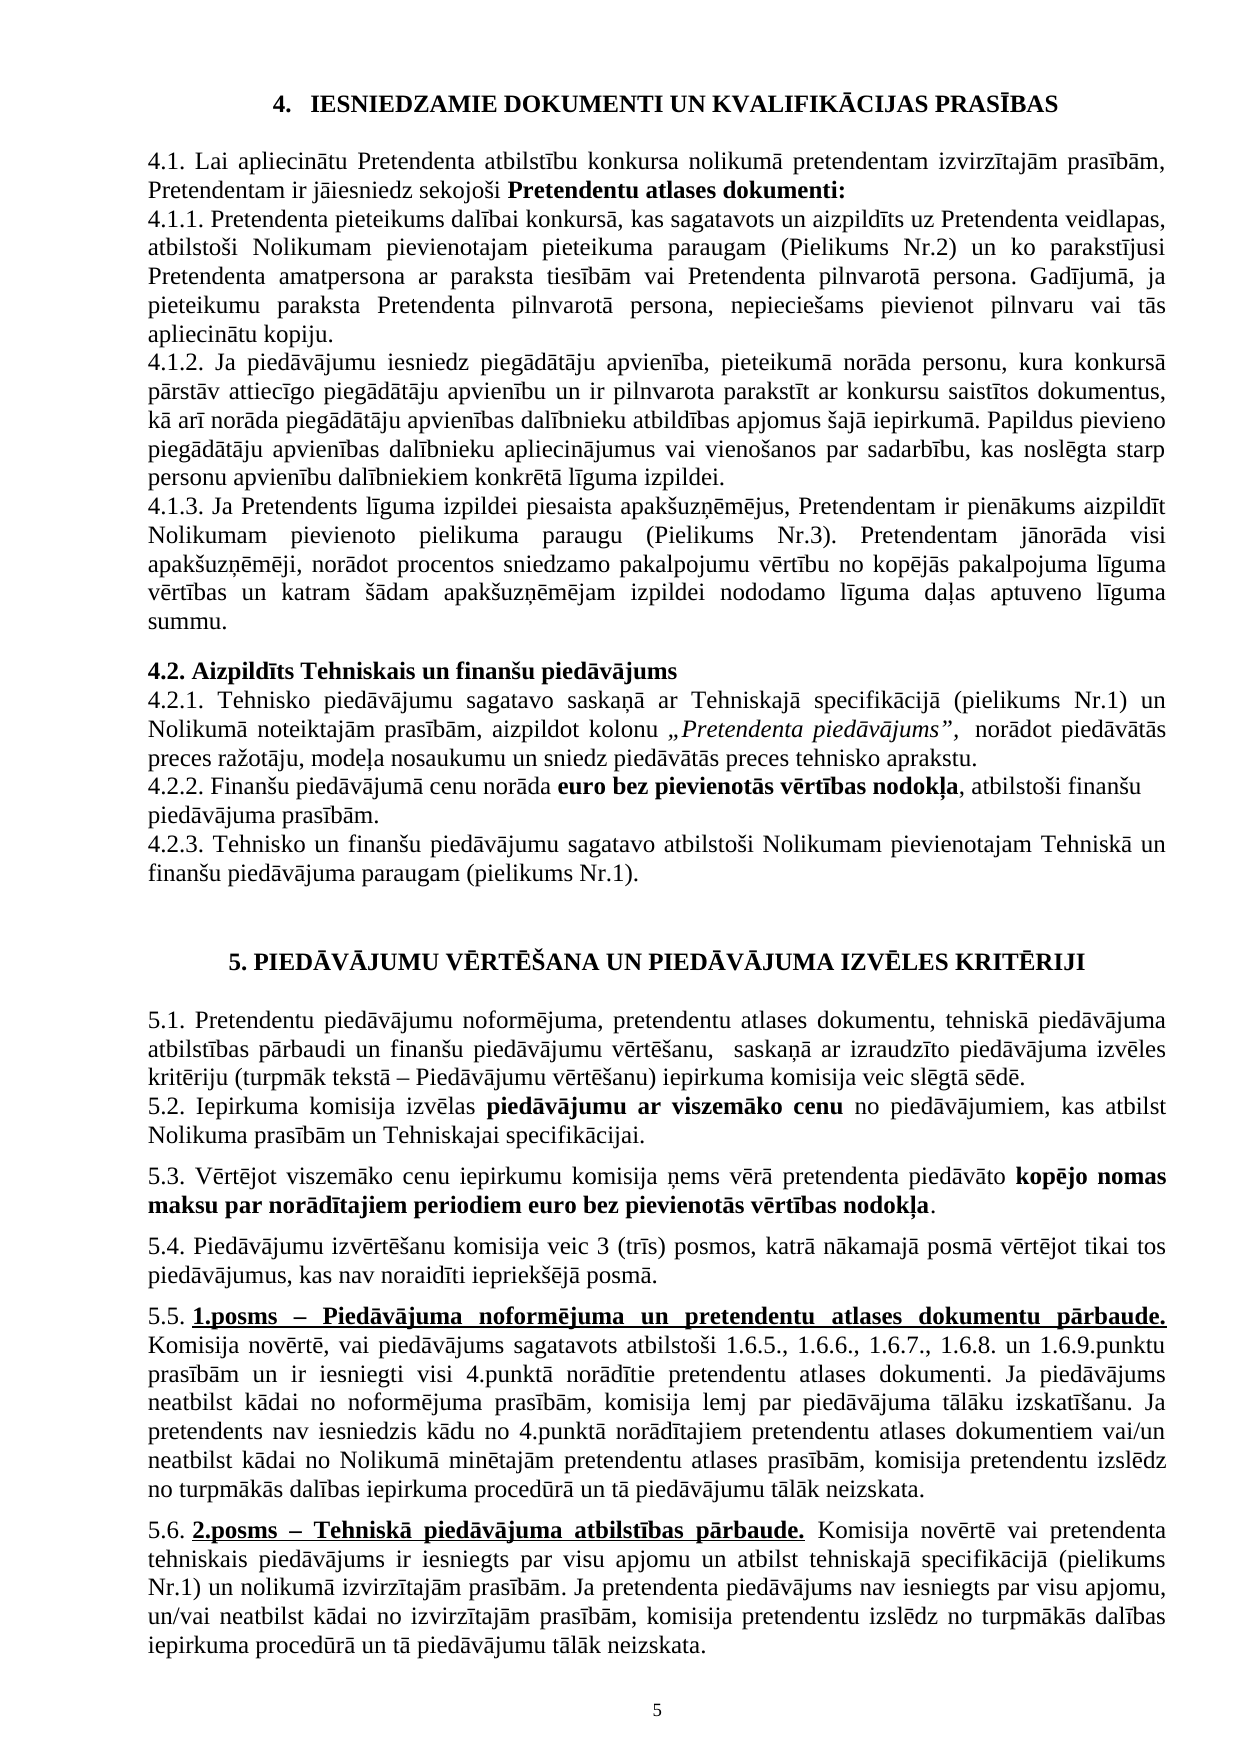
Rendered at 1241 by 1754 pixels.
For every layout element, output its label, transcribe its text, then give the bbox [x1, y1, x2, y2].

subtitle 5.1. Pretendentu piedāvājumu noformējuma, pretendentu atlases dokumentu, tehniskā piedāvājuma atbilstības pārbaudi un finanšu piedāvājumu vērtēšanu, saskaņā ar izraudzīto piedāvājuma izvēles kritēriju (turpmāk tekstā – Piedāvājumu vērtēšanu) iepirkuma komisija veic slēgtā sēdē. [148, 1005, 1167, 1091]
list 2.posms – Tehniskā piedāvājuma atbilstības pārbaude. Komisija novērtē vai pretendenta tehniskais piedāvājums ir iesniegts par visu apjomu un atbilst tehniskajā specifikācijā (pielikums Nr.1) un nolikumā izvirzītajām prasībām. Ja pretendenta piedāvājums nav iesniegts par visu apjomu, un/vai neatbilst kādai no izvirzītajām prasībām, komisija pretendentu izslēdz no turpmākās dalības iepirkuma procedūrā un tā piedāvājumu tālāk neizskata. [148, 1515, 1167, 1659]
subtitle 4.2.1. Tehnisko piedāvājumu sagatavo saskaņā ar Tehniskajā specifikācijā (pielikums Nr.1) un Nolikumā noteiktajām prasībām, aizpildot kolonu „Pretendenta piedāvājums”, norādot piedāvātās preces ražotāju, modeļa nosaukumu un sniedz piedāvātās preces tehnisko aprakstu. [148, 685, 1167, 771]
subtitle 4.2.3. Tehnisko un finanšu piedāvājumu sagatavo atbilstoši Nolikumam pievienotajam Tehniskā un finanšu piedāvājuma paraugam (pielikums Nr.1). [148, 829, 1167, 886]
text 4.1.3. Ja Pretendents līguma izpildei piesaista apakšuzņēmējus, Pretendentam ir pienākums aizpildīt Nolikumam pievienoto pielikuma paraugu (Pielikums Nr.3). Pretendentam jānorāda visi apakšuzņēmēji, norādot procentos sniedzamo pakalpojumu vērtību no kopējās pakalpojuma līguma vērtības un katram šādam apakšuzņēmējam izpildei nododamo līguma daļas aptuveno līguma summu. [148, 491, 1167, 635]
text 5.2. Iepirkuma komisija izvēlas piedāvājumu ar viszemāko cenu no piedāvājumiem, kas atbilst Nolikuma prasībām un Tehniskajai specifikācijai. [148, 1091, 1167, 1149]
list IESNIEDZAMIE DOKUMENTI UN KVALIFIKĀCIJAS PRASĪBAS [273, 89, 1167, 117]
text 4.2.2. Finanšu piedāvājumā cenu norāda euro bez pievienotās vērtības nodokļa, atbilstoši finanšu piedāvājuma prasībām. [148, 771, 1193, 829]
text 4.2. Aizpildīts Tehniskais un finanšu piedāvājums [148, 656, 1167, 685]
text 4.1.1. Pretendenta pieteikums dalībai konkursā, kas sagatavots un aizpildīts uz Pretendenta veidlapas, atbilstoši Nolikumam pievienotajam pieteikuma paraugam (Pielikums Nr.2) un ko parakstījusi Pretendenta amatpersona ar paraksta tiesībām vai Pretendenta pilnvarotā persona. Gadījumā, ja pieteikumu paraksta Pretendenta pilnvarotā persona, nepieciešams pievienot pilnvaru vai tās apliecinātu kopiju. [148, 204, 1167, 347]
text 4.1. Lai apliecinātu Pretendenta atbilstību konkursa nolikumā pretendentam izvirzītajām prasībām, Pretendentam ir jāiesniedz sekojoši Pretendentu atlases dokumenti: [148, 146, 1167, 204]
text 5. PIEDĀVĀJUMU VĒRTĒŠANA UN PIEDĀVĀJUMA IZVĒLES KRITĒRIJI [148, 947, 1167, 976]
text 5.4. Piedāvājumu izvērtēšanu komisija veic 3 (trīs) posmos, katrā nākamajā posmā vērtējot tikai tos piedāvājumus, kas nav noraidīti iepriekšējā posmā. [148, 1231, 1167, 1289]
list 1.posms – Piedāvājuma noformējuma un pretendentu atlases dokumentu pārbaude. Komisija novērtē, vai piedāvājums sagatavots atbilstoši 1.6.5., 1.6.6., 1.6.7., 1.6.8. un 1.6.9.punktu prasībām un ir iesniegti visi 4.punktā norādītie pretendentu atlases dokumenti. Ja piedāvājums neatbilst kādai no noformējuma prasībām, komisija lemj par piedāvājuma tālāku izskatīšanu. Ja pretendents nav iesniedzis kādu no 4.punktā norādītajiem pretendentu atlases dokumentiem vai/un neatbilst kādai no Nolikumā minētajām pretendentu atlases prasībām, komisija pretendentu izslēdz no turpmākās dalības iepirkuma procedūrā un tā piedāvājumu tālāk neizskata. [148, 1301, 1167, 1502]
text 5.3. Vērtējot viszemāko cenu iepirkumu komisija ņems vērā pretendenta piedāvāto kopējo nomas maksu par norādītajiem periodiem euro bez pievienotās vērtības nodokļa. [148, 1161, 1167, 1219]
text 4.1.2. Ja piedāvājumu iesniedz piegādātāju apvienība, pieteikumā norāda personu, kura konkursā pārstāv attiecīgo piegādātāju apvienību un ir pilnvarota parakstīt ar konkursu saistītos dokumentus, kā arī norāda piegādātāju apvienības dalībnieku atbildības apjomus šajā iepirkumā. Papildus pievieno piegādātāju apvienības dalībnieku apliecinājumus vai vienošanos par sadarbību, kas noslēgta starp personu apvienību dalībniekiem konkrētā līguma izpildei. [148, 347, 1167, 491]
